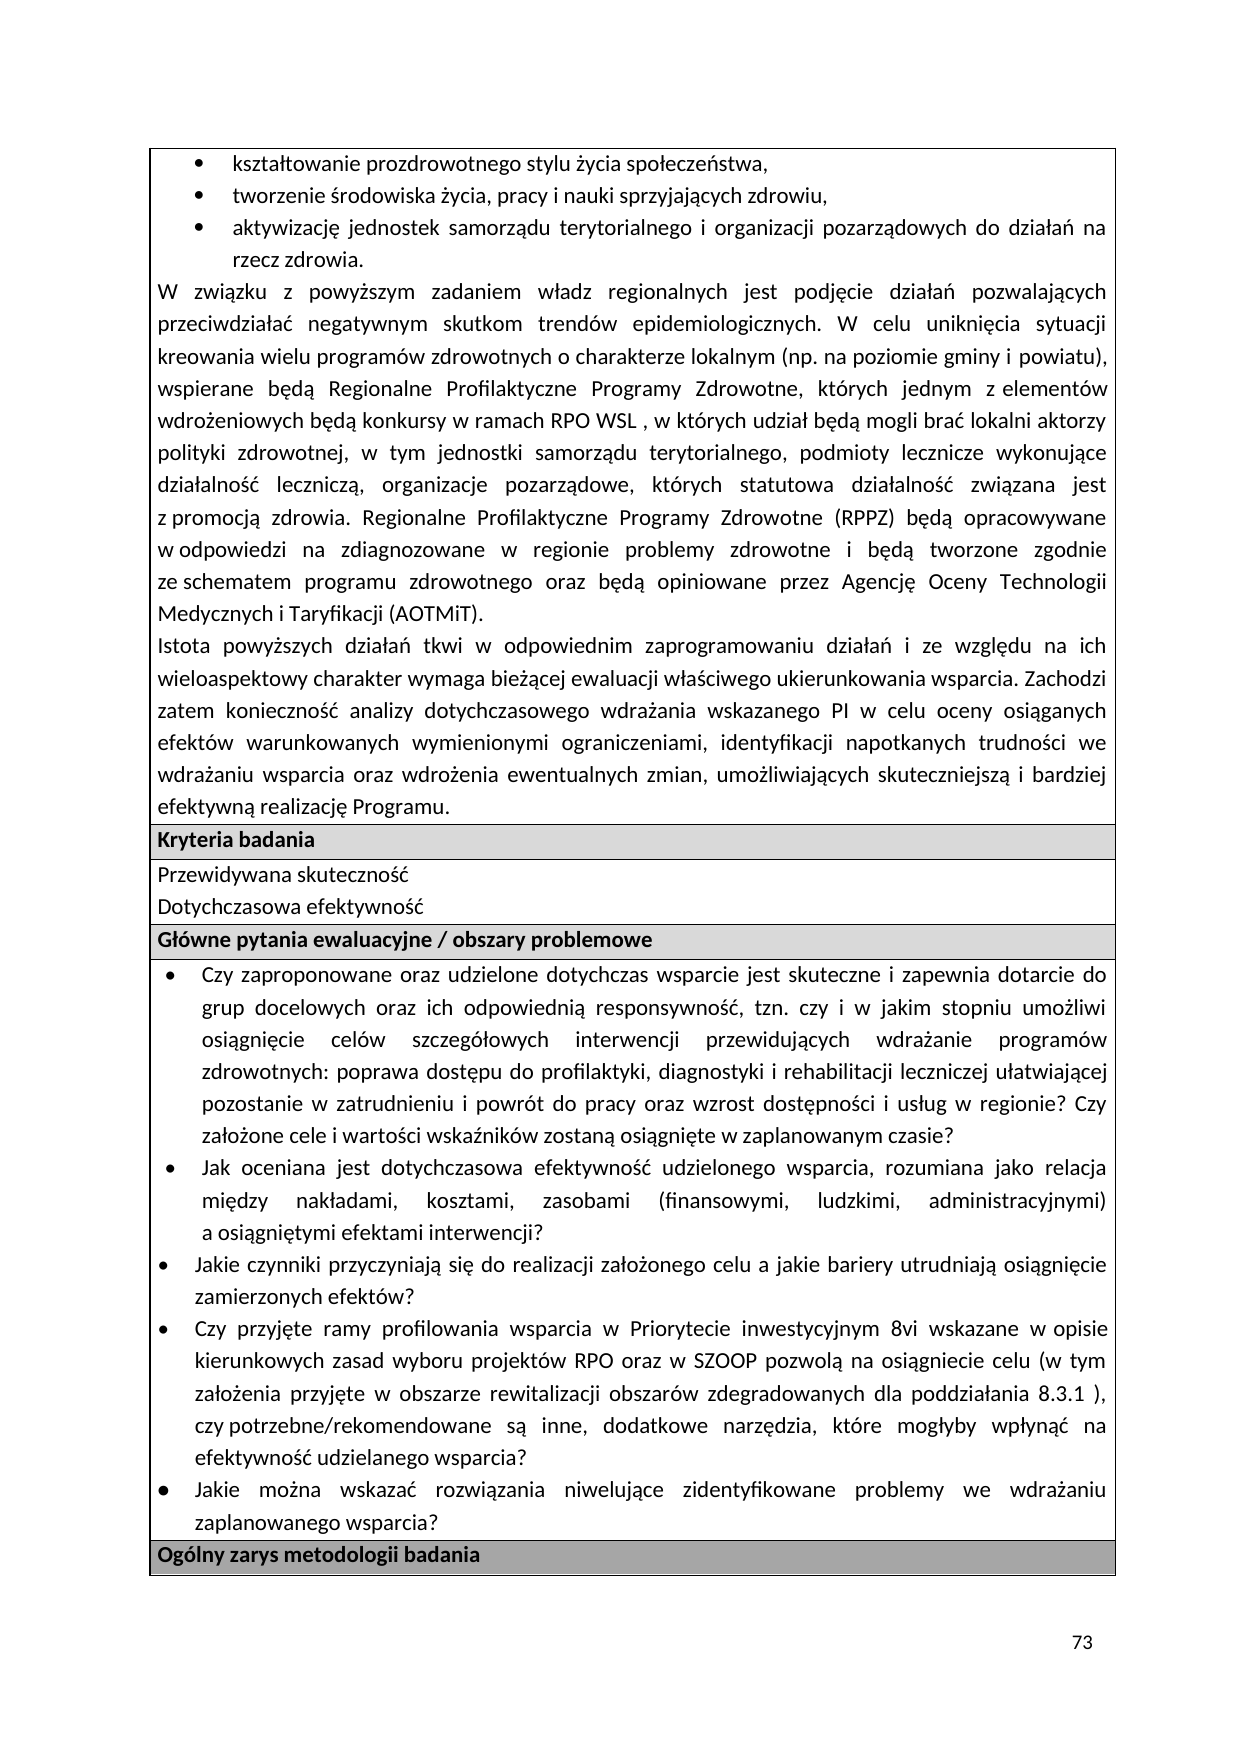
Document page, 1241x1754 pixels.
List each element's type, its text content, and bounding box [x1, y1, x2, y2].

table_cell Główne pytania ewaluacyjne / obszary problemowe [151, 925, 1115, 959]
table_cell Przewidywana skuteczność Dotychczasowa efektywność [151, 860, 1115, 924]
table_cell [151, 149, 1115, 824]
table_cell Kryteria badania [151, 825, 1115, 859]
table_cell Czy zaproponowane oraz udzielone dotychczas wsparcie jest skuteczne i zapewnia dotarcie do grup docelowych oraz ich odpowiednią responsywność, tzn. czy i w jakim stopniu umożliwi osiągnięcie celów szczegółowych interwencji przewidujących wdrażanie programów zdrowotnych: poprawa dostępu do profilaktyki, diagnostyki i rehabilitacji leczniczej ułatwiającej pozostanie w zatrudnieniu i powrót do pracy oraz wzrost dostępności i usług w regionie? Czy założone cele i wartości wskaźników zostaną osiągnięte w zaplanowanym czasie? Jak oceniana jest dotychczasowa efektywność udzielonego wsparcia, rozumiana jako relacja między nakładami, kosztami, zasobami (finansowymi, ludzkimi, administracyjnymi) a osiągniętymi efektami interwencji? Jakie czynniki przyczyniają się do realizacji założonego celu a jakie bariery utrudniają osiągnięcie zamierzonych efektów? Czy przyjęte ramy profilowania wsparcia w Priorytecie inwestycyjnym 8vi wskazane w opisie kierunkowych zasad wyboru projektów RPO oraz w SZOOP pozwolą na osiągniecie celu (w tym założenia przyjęte w obszarze rewitalizacji obszarów zdegradowanych dla poddziałania 8.3.1 ), czy potrzebne/rekomendowane są inne, dodatkowe narzędzia, które mogłyby wpłynąć na efektywność udzielanego wsparcia? Jakie można wskazać rozwiązania niwelujące zidentyfikowane problemy we wdrażaniu zaplanowanego wsparcia? [151, 960, 1115, 1539]
table_cell Ogólny zarys metodologii badania [151, 1541, 1115, 1574]
